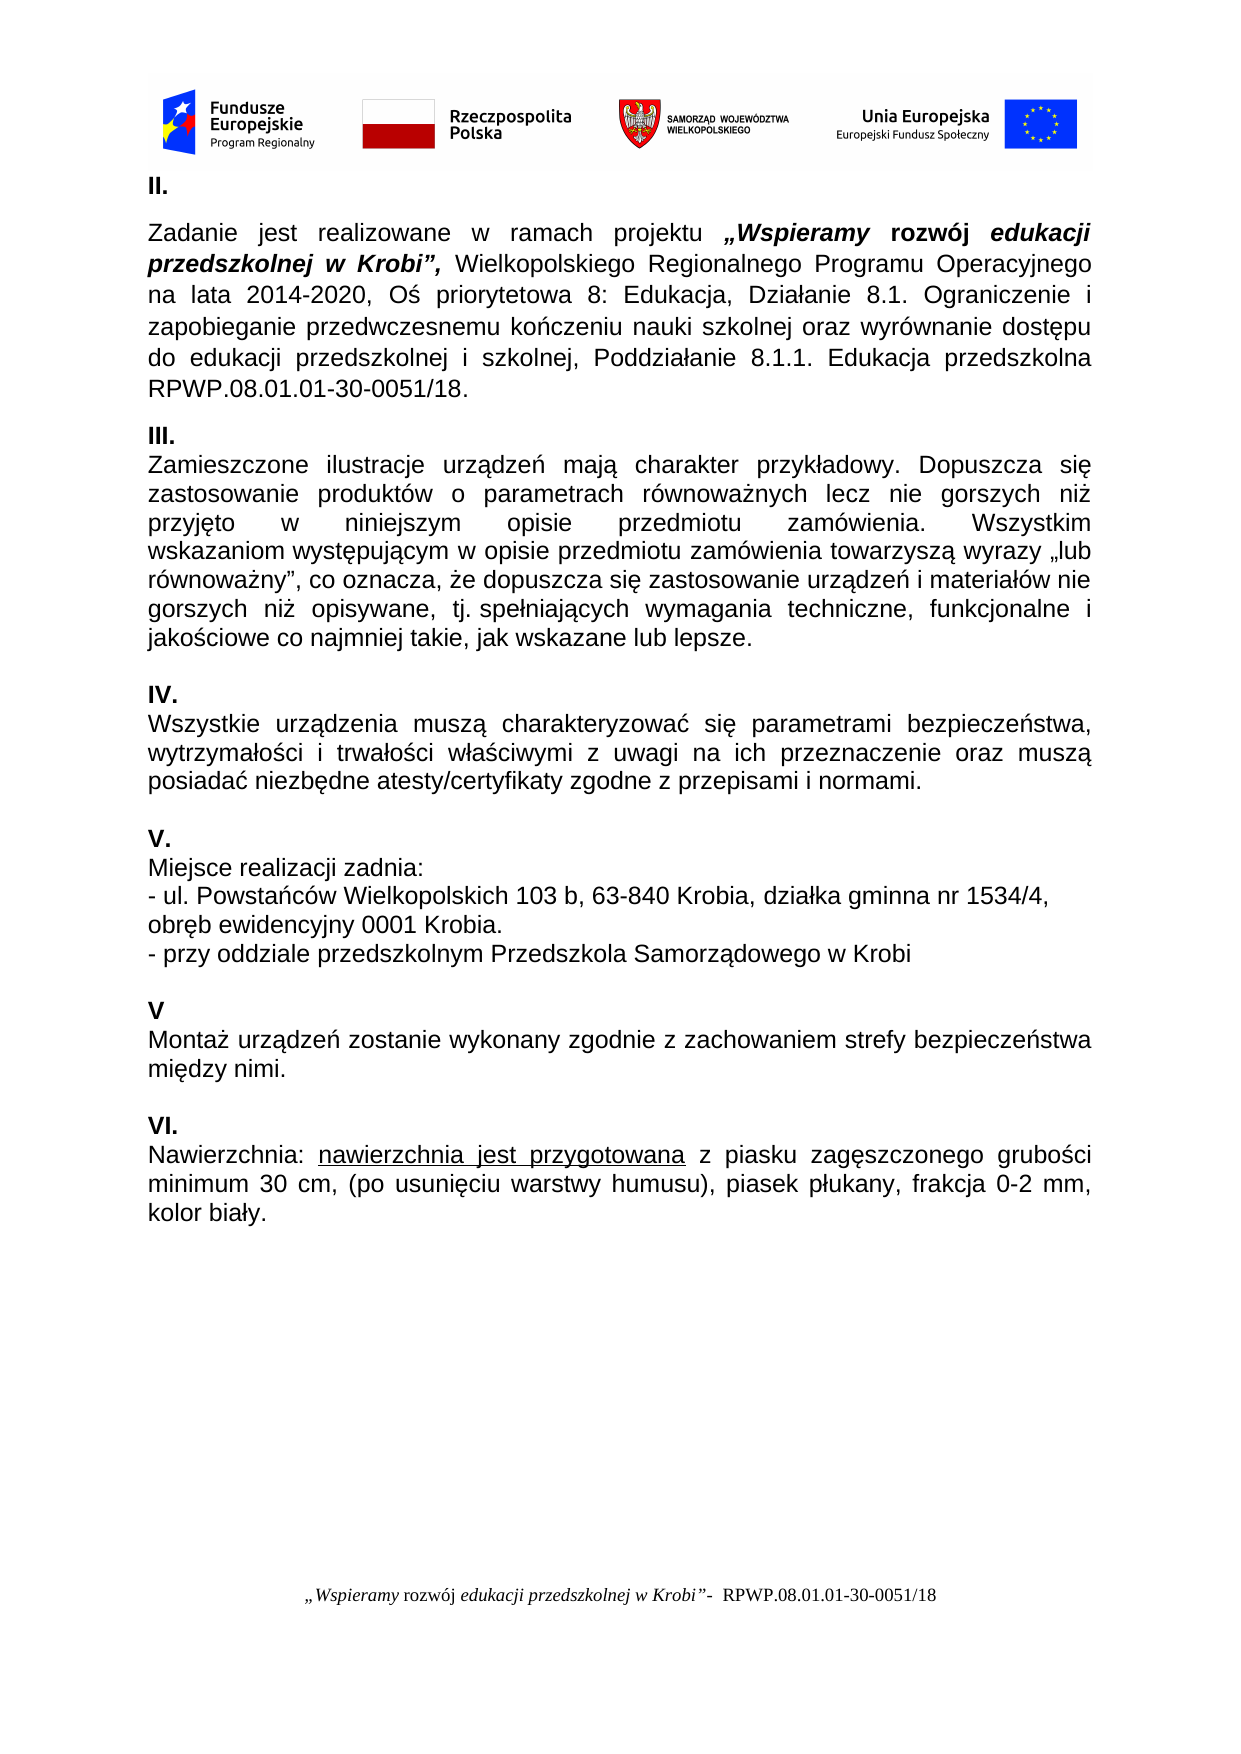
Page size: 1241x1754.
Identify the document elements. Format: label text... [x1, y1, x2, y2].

text VI. [148, 1111, 1093, 1140]
text Nawierzchnia: nawierzchnia jest przygotowana z piasku zagęszczonego grubości minimum 30 cm, (po usunięciu warstwy humusu), piasek płukany, frakcja 0-2 mm, kolor biały. [148, 1140, 1093, 1226]
text V. [148, 824, 1093, 852]
picture [147, 73, 1093, 171]
text III. [148, 421, 1093, 450]
text Zadanie jest realizowane w ramach projektu „Wspieramy rozwój edukacji przedszkolnej w Krobi”, Wielkopolskiego Regionalnego Programu Operacyjnego na lata 2014-2020, Oś priorytetowa 8: Edukacja, Działanie 8.1. Ograniczenie i zapobieganie przedwczesnemu kończeniu nauki szkolnej oraz wyrównanie dostępu do edukacji przedszkolnej i szkolnej, Poddziałanie 8.1.1. Edukacja przedszkolna RPWP.08.01.01-30-0051/18. [148, 218, 1093, 402]
text V [148, 996, 1093, 1025]
text Miejsce realizacji zadnia: [148, 852, 1093, 881]
text - ul. Powstańców Wielkopolskich 103 b, 63-840 Krobia, działka gminna nr 1534/4, obręb ewidencyjny 0001 Krobia. [148, 881, 1093, 939]
text - przy oddziale przedszkolnym Przedszkola Samorządowego w Krobi [148, 939, 1093, 967]
text IV. [148, 680, 1093, 709]
text Zamieszczone ilustracje urządzeń mają charakter przykładowy. Dopuszcza się zastosowanie produktów o parametrach równoważnych lecz nie gorszych niż przyjęto w niniejszym opisie przedmiotu zamówienia. Wszystkim wskazaniom występującym w opisie przedmiotu zamówienia towarzyszą wyrazy „lub równoważny”, co oznacza, że dopuszcza się zastosowanie urządzeń i materiałów nie gorszych niż opisywane, tj. spełniających wymagania techniczne, funkcjonalne i jakościowe co najmniej takie, jak wskazane lub lepsze. [148, 450, 1093, 651]
text Wszystkie urządzenia muszą charakteryzować się parametrami bezpieczeństwa, wytrzymałości i trwałości właściwymi z uwagi na ich przeznaczenie oraz muszą posiadać niezbędne atesty/certyfikaty zgodne z przepisami i normami. [148, 709, 1093, 795]
text Montaż urządzeń zostanie wykonany zgodnie z zachowaniem strefy bezpieczeństwa między nimi. [148, 1025, 1093, 1082]
text II. [148, 171, 1093, 199]
